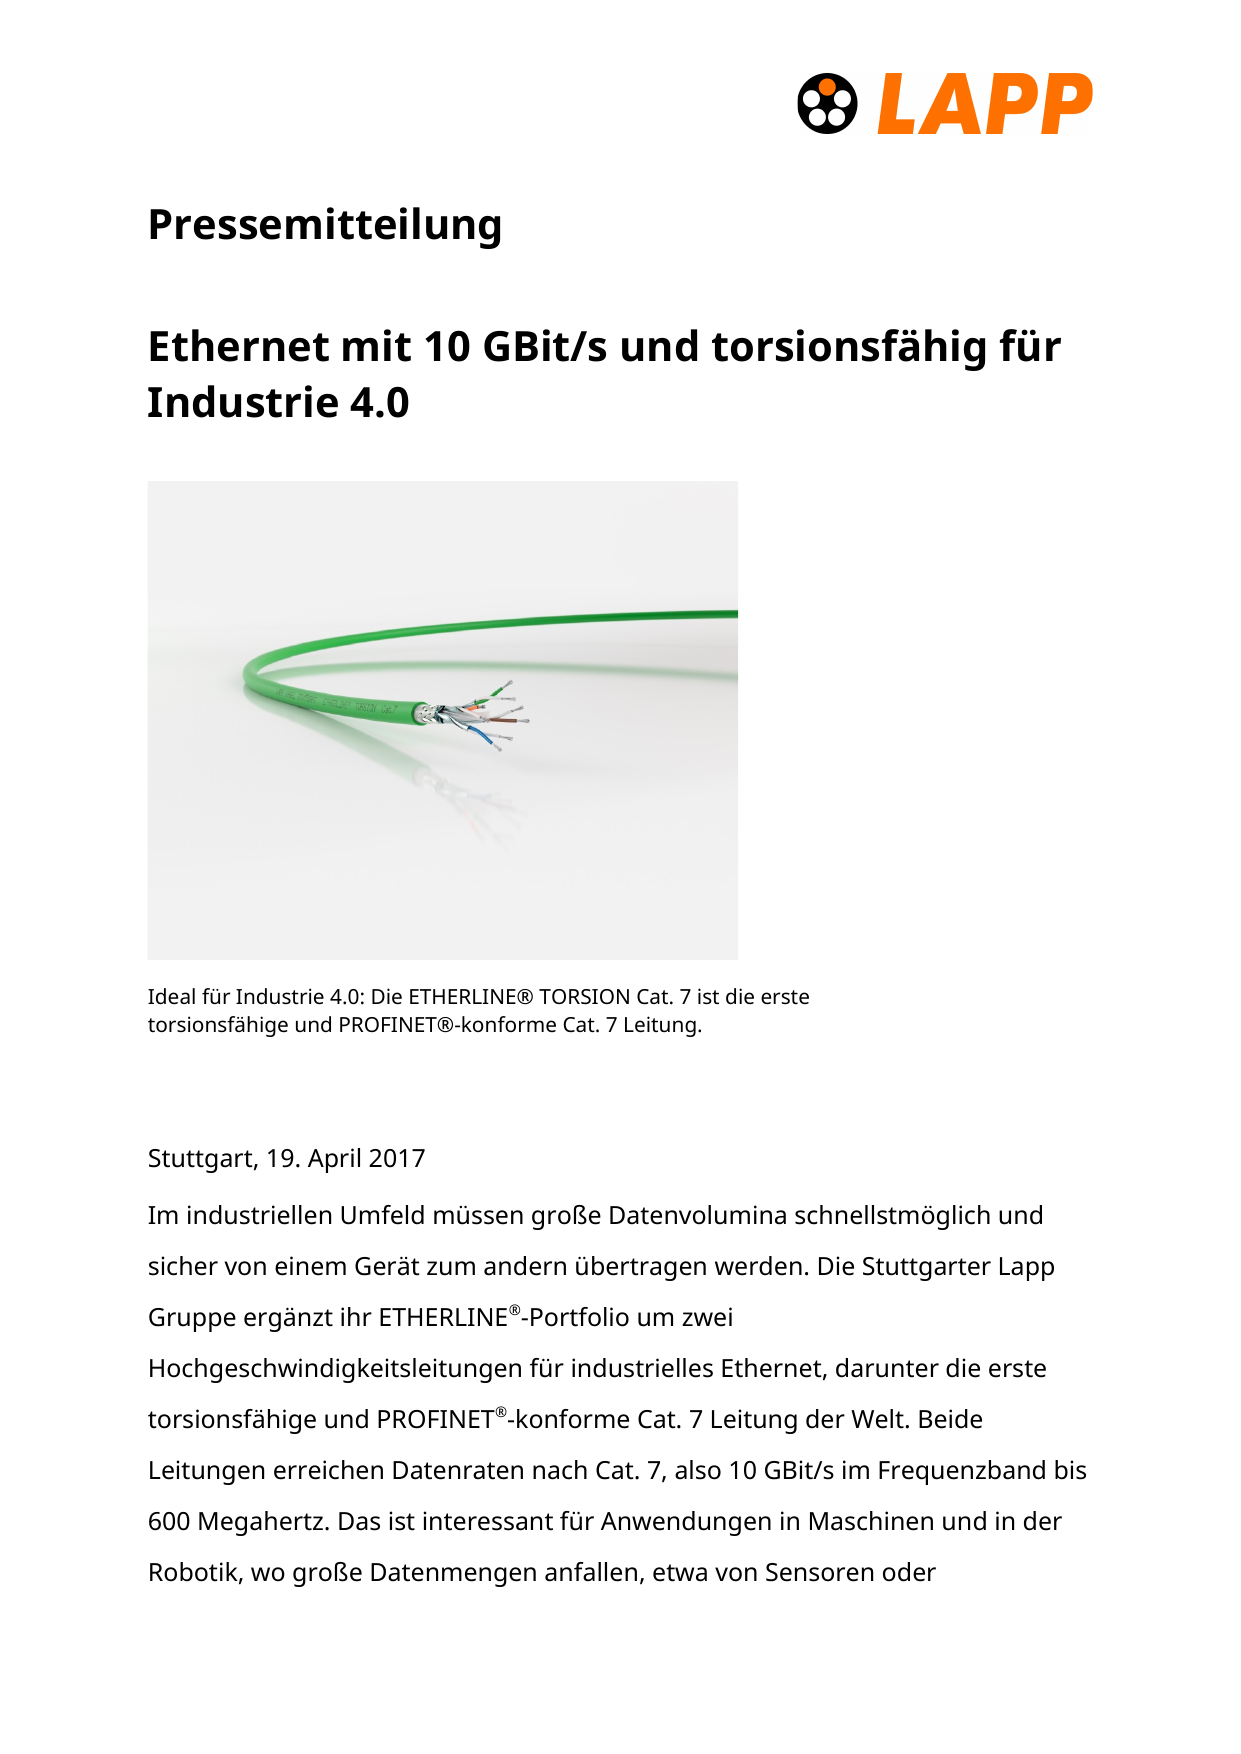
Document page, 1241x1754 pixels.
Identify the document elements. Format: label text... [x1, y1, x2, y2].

text Ideal für Industrie 4.0: Die ETHERLINE® TORSION Cat. 7 ist die erste [148, 982, 1093, 1010]
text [148, 1198, 1093, 1589]
picture [147, 481, 739, 960]
text torsionsfähige und PROFINET®-konforme Cat. 7 Leitung. [148, 1010, 1093, 1039]
text Stuttgart, 19. April 2017 [148, 1141, 1093, 1175]
text Ethernet mit 10 GBit/s und torsionsfähig für Industrie 4.0 [148, 316, 1093, 430]
picture [797, 73, 1093, 134]
